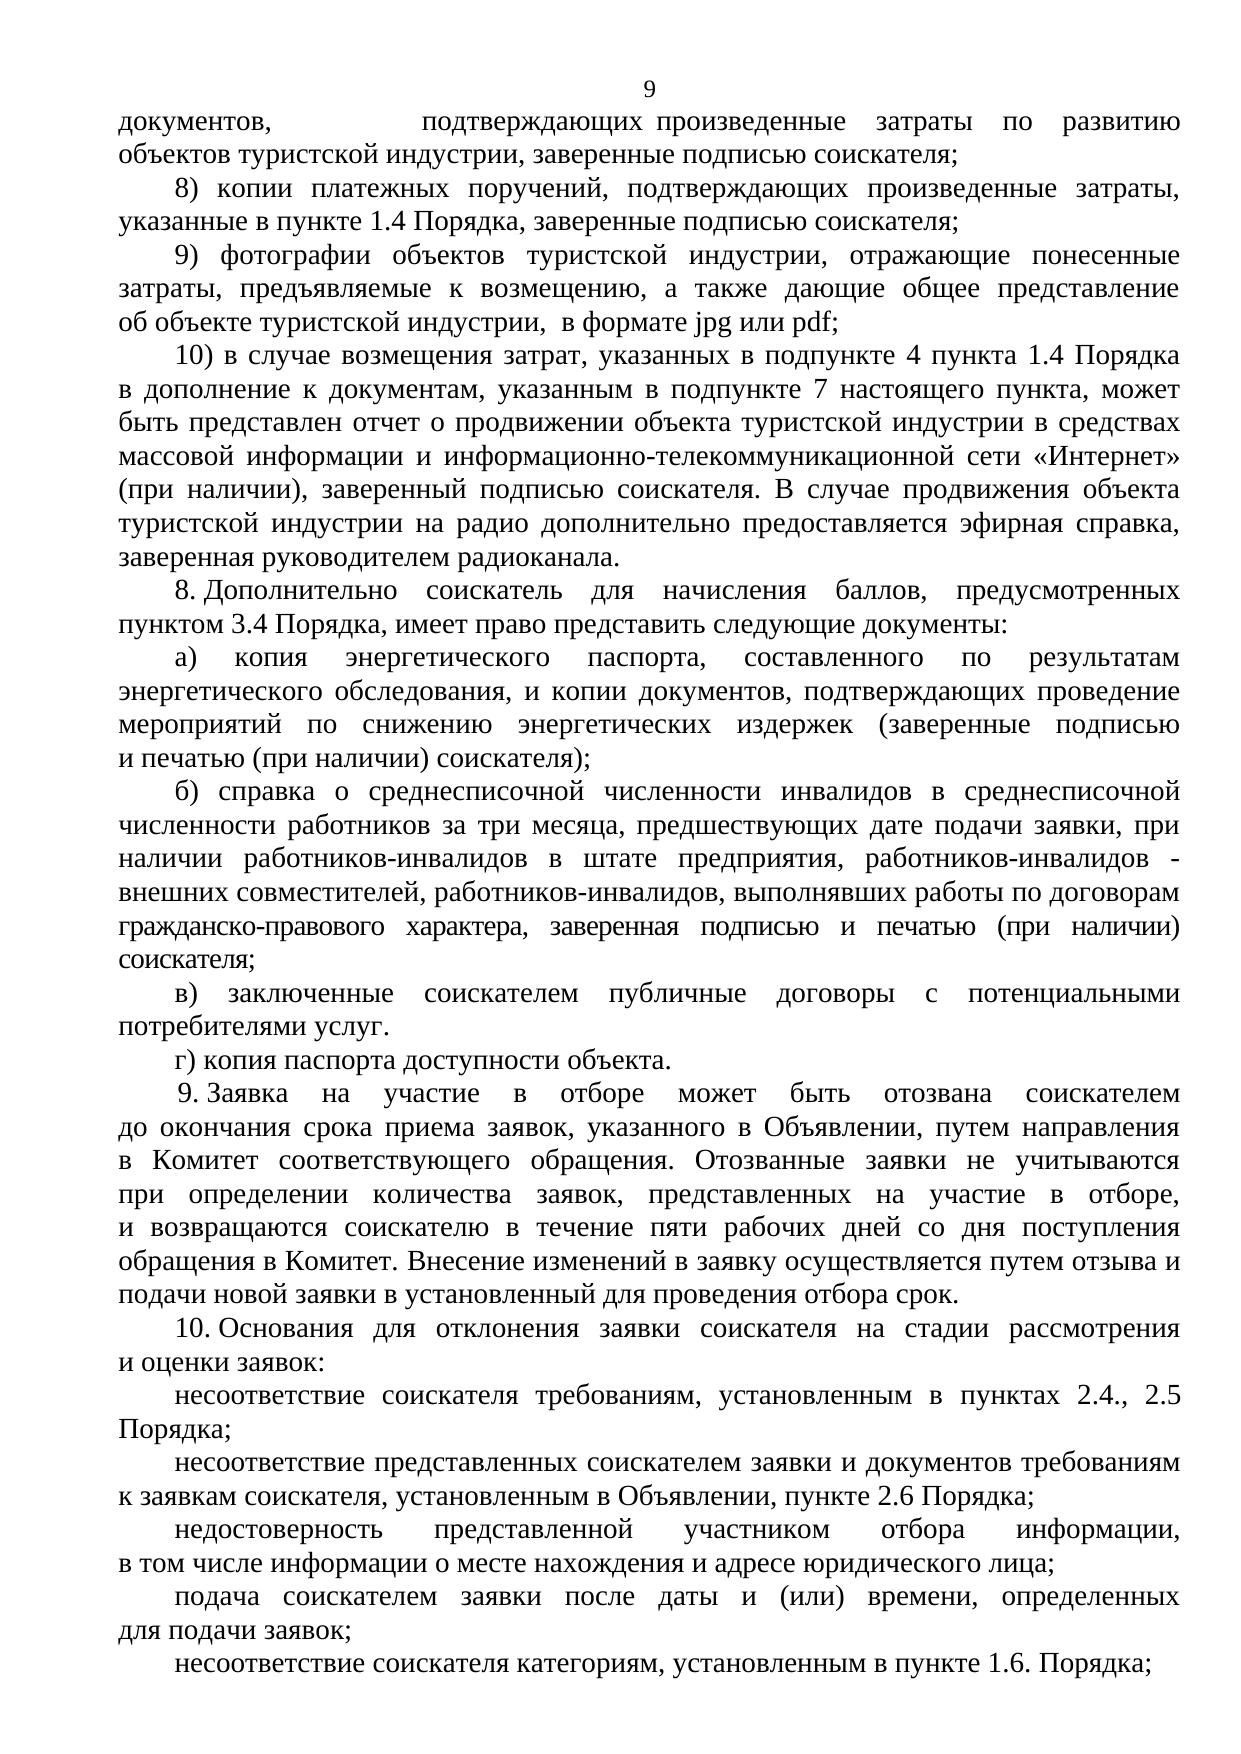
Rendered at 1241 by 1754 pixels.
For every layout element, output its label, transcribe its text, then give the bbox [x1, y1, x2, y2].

text г) копия паспорта доступности объекта. [118, 1042, 1181, 1075]
text в) заключенные соискателем публичные договоры с потенциальными потребителями услуг. [118, 975, 1181, 1042]
text а) копия энергетического паспорта, составленного по результатам энергетического обследования, и копии документов, подтверждающих проведение мероприятий по снижению энергетических издержек (заверенные подписью и печатью (при наличии) соискателя); [118, 639, 1181, 773]
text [118, 103, 1181, 170]
text 9) фотографии объектов туристской индустрии, отражающие понесенные затраты, предъявляемые к возмещению, а также дающие общее представление об объекте туристской индустрии, в формате jpg или pdf; [118, 237, 1181, 337]
text 8. Дополнительно соискатель для начисления баллов, предусмотренных пунктом 3.4 Порядка, имеет право представить следующие документы: [118, 572, 1181, 639]
text 10. Основания для отклонения заявки соискателя на стадии рассмотрения и оценки заявок: [118, 1310, 1181, 1377]
text 8) копии платежных поручений, подтверждающих произведенные затраты, указанные в пункте 1.4 Порядка, заверенные подписью соискателя; [118, 170, 1181, 237]
text недостоверность представленной участником отбора информации, в том числе информации о месте нахождения и адресе юридического лица; [118, 1511, 1181, 1578]
text несоответствие представленных соискателем заявки и документов требованиям к заявкам соискателя, установленным в Объявлении, пункте 2.6 Порядка; [118, 1444, 1181, 1511]
text подача соискателем заявки после даты и (или) времени, определенных для подачи заявок; [118, 1578, 1181, 1646]
text несоответствие соискателя требованиям, установленным в пунктах 2.4., 2.5 Порядка; [118, 1377, 1181, 1444]
text несоответствие соискателя категориям, установленным в пункте 1.6. Порядка; [118, 1646, 1181, 1679]
text 9. Заявка на участие в отборе может быть отозвана соискателем до окончания срока приема заявок, указанного в Объявлении, путем направления в Комитет соответствующего обращения. Отозванные заявки не учитываются при определении количества заявок, представленных на участие в отборе, и возвращаются соискателю в течение пяти рабочих дней со дня поступления обращения в Комитет. Внесение изменений в заявку осуществляется путем отзыва и подачи новой заявки в установленный для проведения отбора срок. [118, 1075, 1181, 1310]
text б) справка о среднесписочной численности инвалидов в среднесписочной численности работников за три месяца, предшествующих дате подачи заявки, при наличии работников-инвалидов в штате предприятия, работников-инвалидов - внешних совместителей, работников-инвалидов, выполнявших работы по договорам гражданско-правового характера, заверенная подписью и печатью (при наличии) соискателя; [118, 773, 1181, 975]
text 10) в случае возмещения затрат, указанных в подпункте 4 пункта 1.4 Порядка в дополнение к документам, указанным в подпункте 7 настоящего пункта, может быть представлен отчет о продвижении объекта туристской индустрии в средствах массовой информации и информационно-телекоммуникационной сети «Интернет» (при наличии), заверенный подписью соискателя. В случае продвижения объекта туристской индустрии на радио дополнительно предоставляется эфирная справка, заверенная руководителем радиоканала. [118, 337, 1181, 572]
